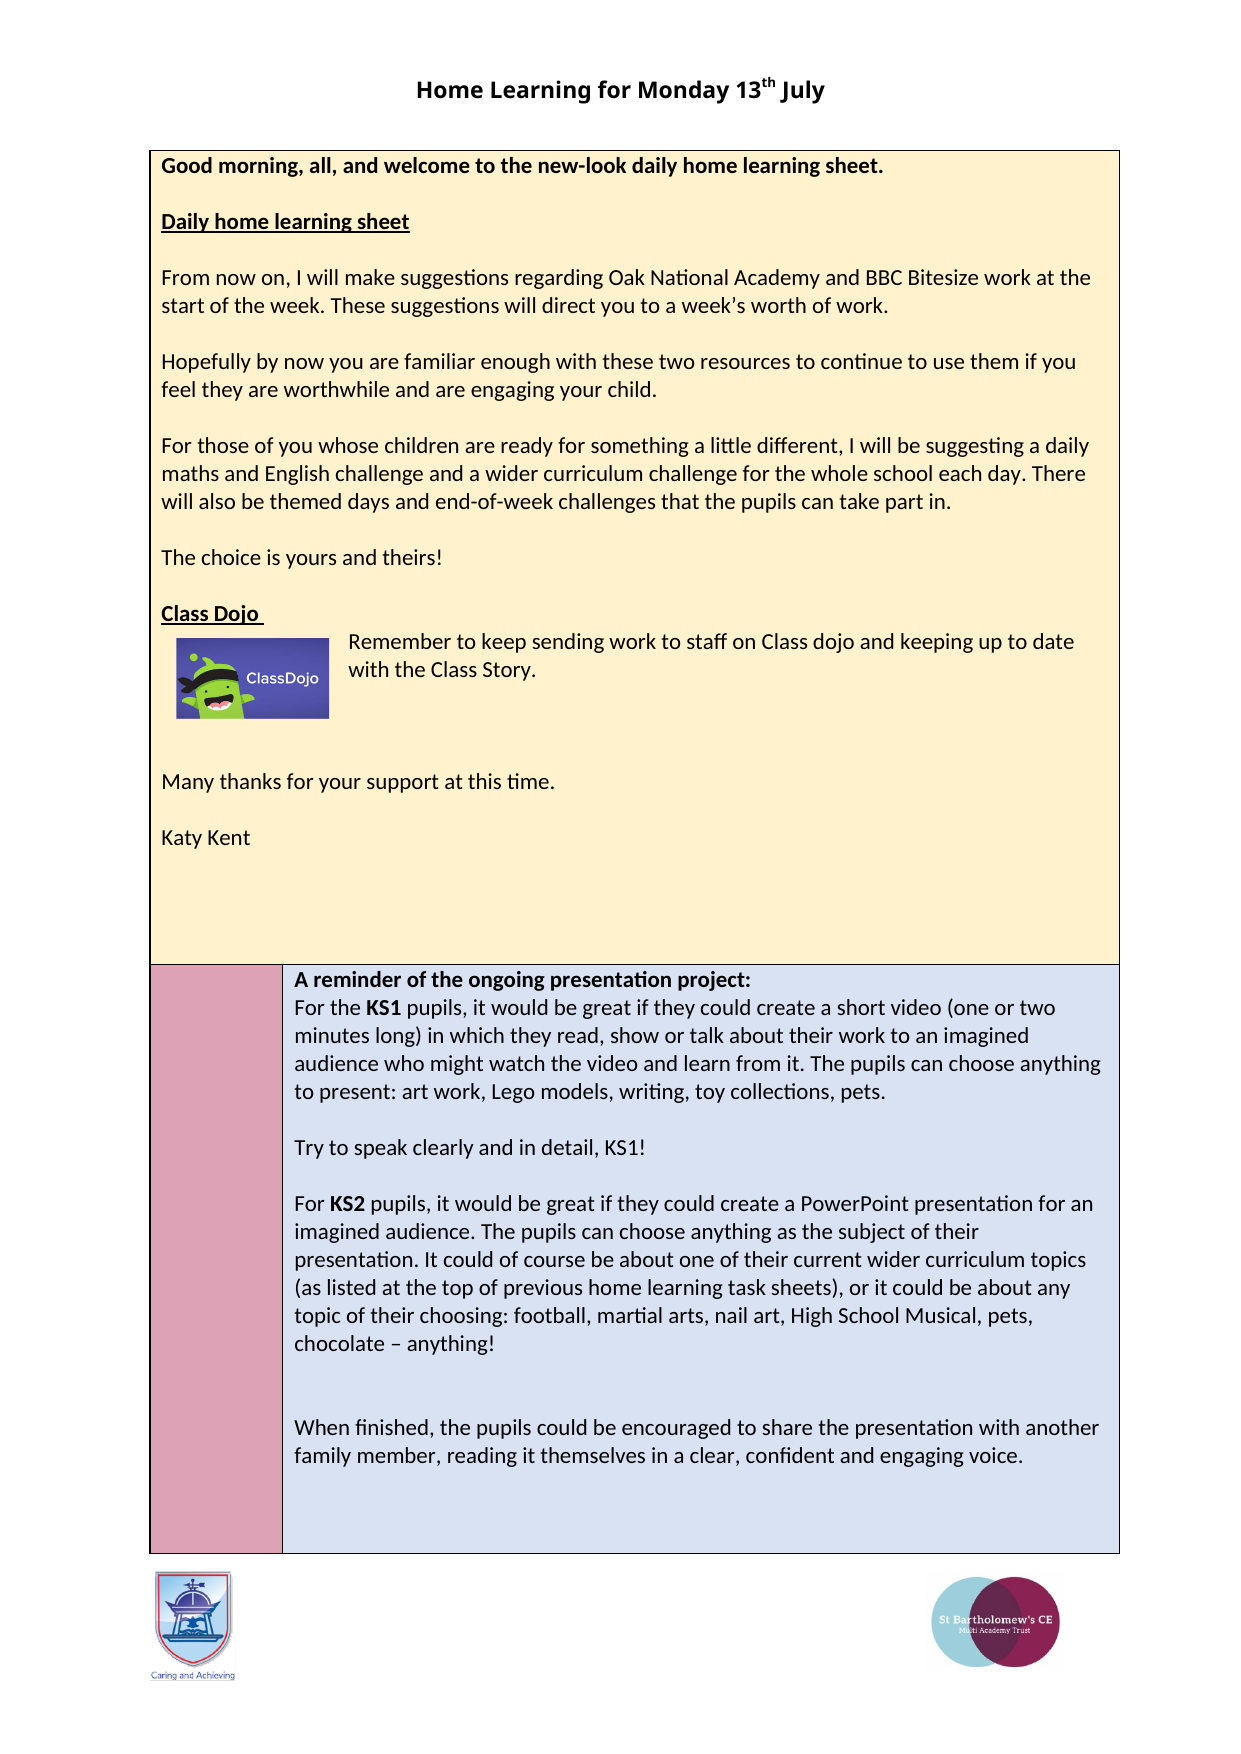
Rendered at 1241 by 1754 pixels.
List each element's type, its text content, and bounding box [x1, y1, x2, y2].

picture [150, 1571, 236, 1681]
picture [176, 638, 330, 719]
table_cell [151, 965, 282, 1553]
table_header Good morning, all, and welcome to the new-look daily home learning sheet. Daily home learning sheet From now on, I will make suggestions regarding Oak National Academy and BBC Bitesize work at the start of the week. These suggestions will direct you to a week’s worth of work. Hopefully by now you are familiar enough with these two resources to continue to use them if you feel they are worthwhile and are engaging your child. For those of you whose children are ready for something a little different, I will be suggesting a daily maths and English challenge and a wider curriculum challenge for the whole school each day. There will also be themed days and end-of-week challenges that the pupils can take part in. The choice is yours and theirs! Class Dojo Remember to keep sending work to staff on Class dojo and keeping up to date with the Class Story. Many thanks for your support at this time. Katy Kent [151, 151, 1119, 964]
table_cell A reminder of the ongoing presentation project: For the KS1 pupils, it would be great if they could create a short video (one or two minutes long) in which they read, show or talk about their work to an imagined audience who might watch the video and learn from it. The pupils can choose anything to present: art work, Lego models, writing, toy collections, pets. Try to speak clearly and in detail, KS1! For KS2 pupils, it would be great if they could create a PowerPoint presentation for an imagined audience. The pupils can choose anything as the subject of their presentation. It could of course be about one of their current wider curriculum topics (as listed at the top of previous home learning task sheets), or it could be about any topic of their choosing: football, martial arts, nail art, High School Musical, pets, chocolate – anything! When finished, the pupils could be encouraged to share the presentation with another family member, reading it themselves in a clear, confident and engaging voice. [283, 965, 1119, 1553]
picture [925, 1572, 1066, 1671]
